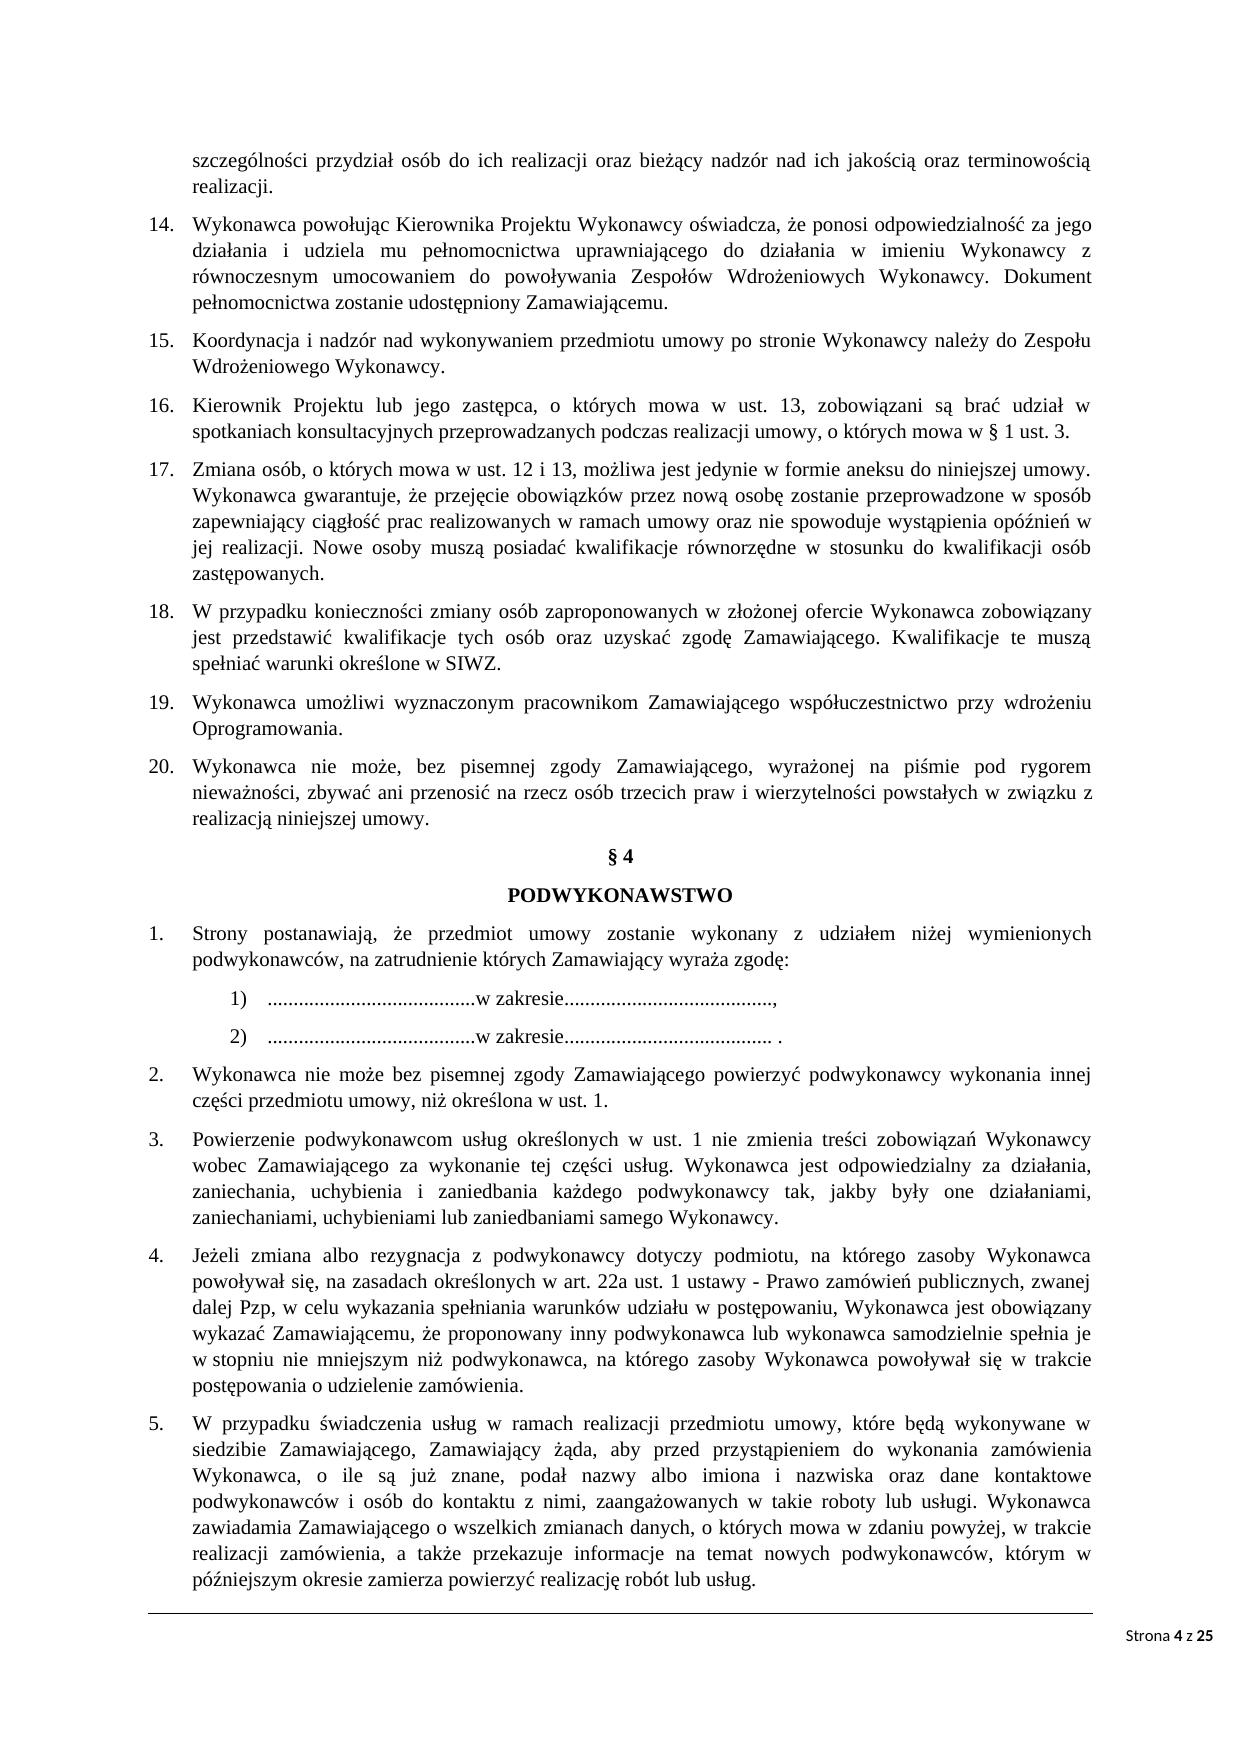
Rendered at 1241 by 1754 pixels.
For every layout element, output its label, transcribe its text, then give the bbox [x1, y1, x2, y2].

list Powierzenie podwykonawcom usług określonych w ust. 1 nie zmienia treści zobowiązań Wykonawcy wobec Zamawiającego za wykonanie tej części usług. Wykonawca jest odpowiedzialny za działania, zaniechania, uchybienia i zaniedbania każdego podwykonawcy tak, jakby były one działaniami, zaniechaniami, uchybieniami lub zaniedbaniami samego Wykonawcy. [148, 1127, 1093, 1229]
list Wykonawca nie może bez pisemnej zgody Zamawiającego powierzyć podwykonawcy wykonania innej części przedmiotu umowy, niż określona w ust. 1. [148, 1062, 1093, 1112]
list Zmiana osób, o których mowa w ust. 12 i 13, możliwa jest jedynie w formie aneksu do niniejszej umowy. Wykonawca gwarantuje, że przejęcie obowiązków przez nową osobę zostanie przeprowadzone w sposób zapewniający ciągłość prac realizowanych w ramach umowy oraz nie spowoduje wystąpienia opóźnień w jej realizacji. Nowe osoby muszą posiadać kwalifikacje równorzędne w stosunku do kwalifikacji osób zastępowanych. [148, 457, 1093, 585]
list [148, 148, 1093, 198]
list Jeżeli zmiana albo rezygnacja z podwykonawcy dotyczy podmiotu, na którego zasoby Wykonawca powoływał się, na zasadach określonych w art. 22a ust. 1 ustawy - Prawo zamówień publicznych, zwanej dalej Pzp, w celu wykazania spełniania warunków udziału w postępowaniu, Wykonawca jest obowiązany wykazać Zamawiającemu, że proponowany inny podwykonawca lub wykonawca samodzielnie spełnia je w stopniu nie mniejszym niż podwykonawca, na którego zasoby Wykonawca powoływał się w trakcie postępowania o udzielenie zamówienia. [148, 1243, 1093, 1397]
list W przypadku świadczenia usług w ramach realizacji przedmiotu umowy, które będą wykonywane w siedzibie Zamawiającego, Zamawiający żąda, aby przed przystąpieniem do wykonania zamówienia Wykonawca, o ile są już znane, podał nazwy albo imiona i nazwiska oraz dane kontaktowe podwykonawców i osób do kontaktu z nimi, zaangażowanych w takie roboty lub usługi. Wykonawca zawiadamia Zamawiającego o wszelkich zmianach danych, o których mowa w zdaniu powyżej, w trakcie realizacji zamówienia, a także przekazuje informacje na temat nowych podwykonawców, którym w późniejszym okresie zamierza powierzyć realizację robót lub usług. [148, 1411, 1093, 1591]
list Wykonawca nie może, bez pisemnej zgody Zamawiającego, wyrażonej na piśmie pod rygorem nieważności, zbywać ani przenosić na rzecz osób trzecich praw i wierzytelności powstałych w związku z realizacją niniejszej umowy. [148, 754, 1093, 830]
list Strony postanawiają, że przedmiot umowy zostanie wykonany z udziałem niżej wymienionych podwykonawców, na zatrudnienie których Zamawiający wyraża zgodę: [148, 921, 1093, 971]
list Koordynacja i nadzór nad wykonywaniem przedmiotu umowy po stronie Wykonawcy należy do Zespołu Wdrożeniowego Wykonawcy. [148, 328, 1093, 378]
list W przypadku konieczności zmiany osób zaproponowanych w złożonej ofercie Wykonawca zobowiązany jest przedstawić kwalifikacje tych osób oraz uzyskać zgodę Zamawiającego. Kwalifikacje te muszą spełniać warunki określone w SIWZ. [148, 599, 1093, 675]
list ........................................w zakresie........................................, [229, 986, 1093, 1009]
text § 4 [148, 844, 1093, 868]
list ........................................w zakresie........................................ . [229, 1024, 1093, 1048]
list Kierownik Projektu lub jego zastępca, o których mowa w ust. 13, zobowiązani są brać udział w spotkaniach konsultacyjnych przeprowadzanych podczas realizacji umowy, o których mowa w § 1 ust. 3. [148, 393, 1093, 443]
list Wykonawca umożliwi wyznaczonym pracownikom Zamawiającego współuczestnictwo przy wdrożeniu Oprogramowania. [148, 689, 1093, 739]
text PODWYKONAWSTWO [148, 883, 1093, 907]
list Wykonawca powołując Kierownika Projektu Wykonawcy oświadcza, że ponosi odpowiedzialność za jego działania i udziela mu pełnomocnictwa uprawniającego do działania w imieniu Wykonawcy z równoczesnym umocowaniem do powoływania Zespołów Wdrożeniowych Wykonawcy. Dokument pełnomocnictwa zostanie udostępniony Zamawiającemu. [148, 212, 1093, 314]
